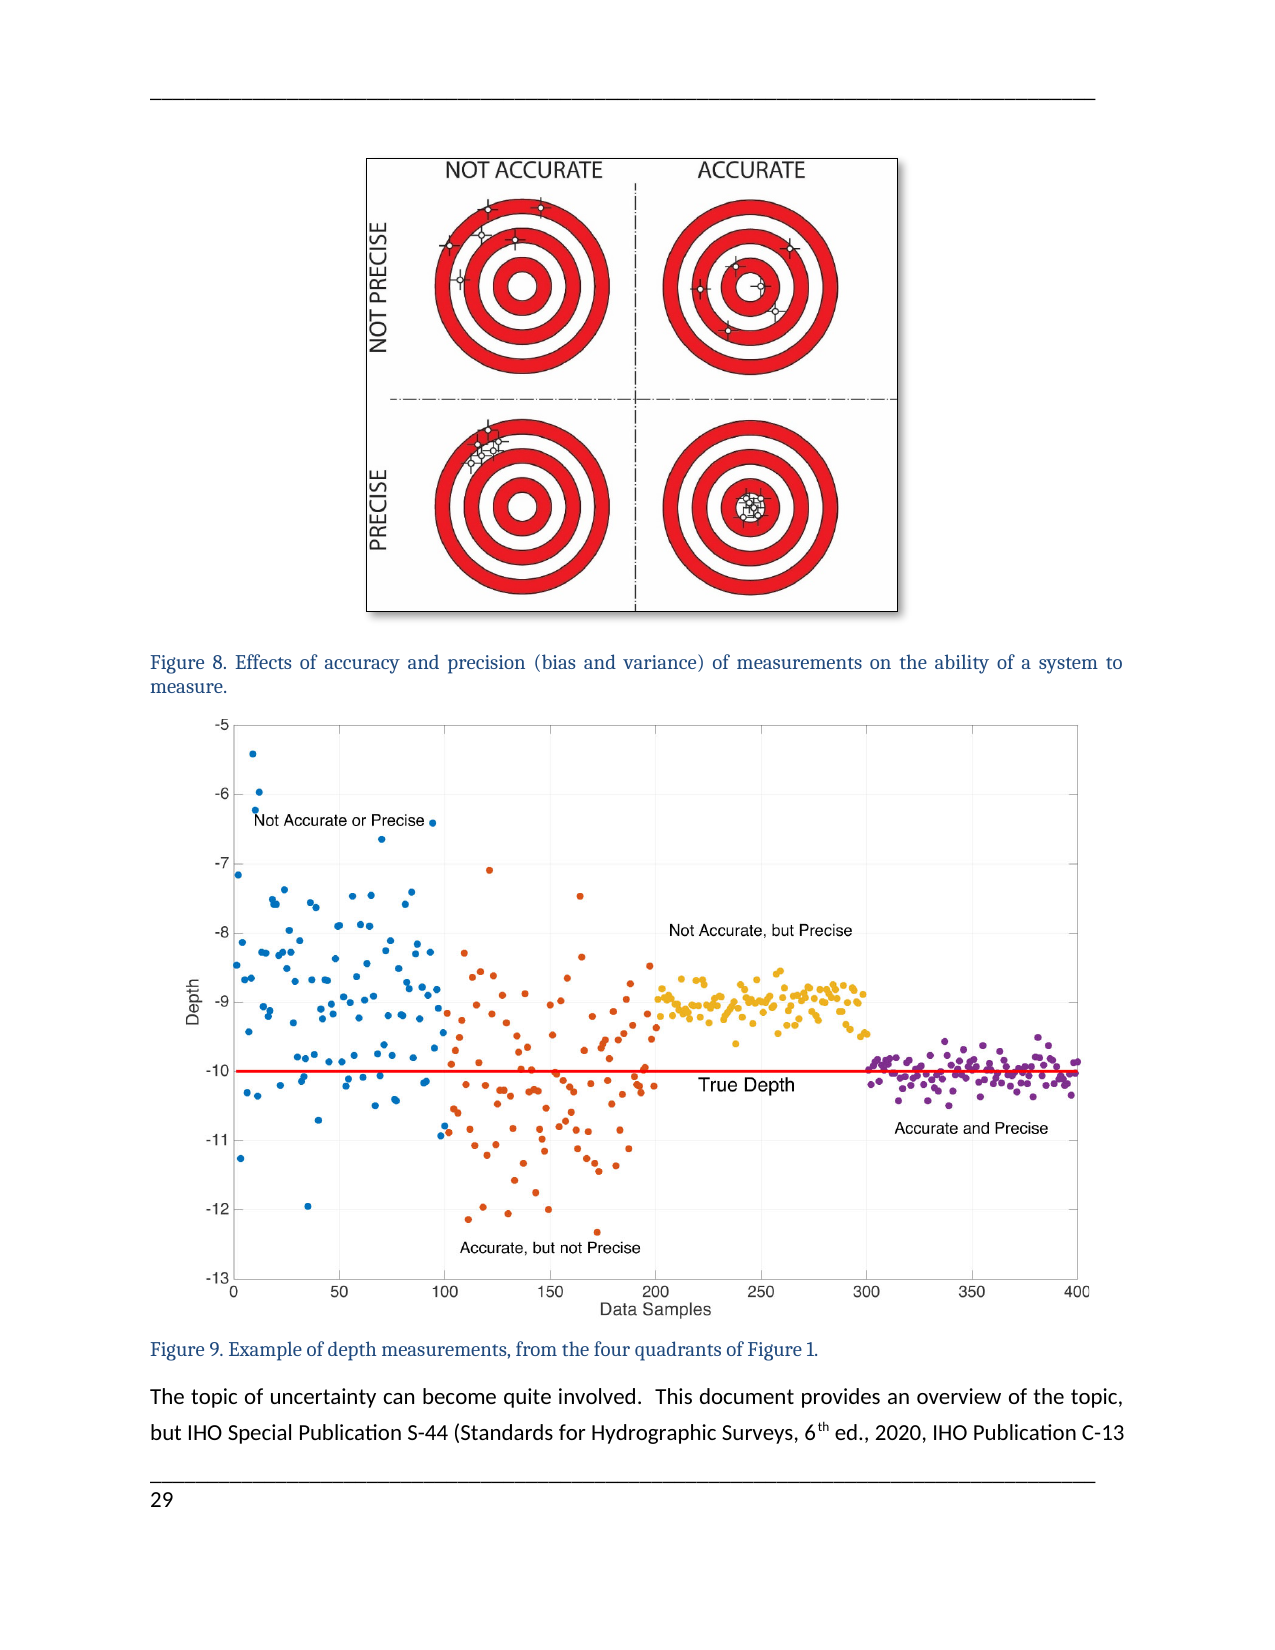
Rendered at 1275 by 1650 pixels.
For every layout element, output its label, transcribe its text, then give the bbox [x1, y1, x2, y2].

text Figure 8. Effects of accuracy and precision (bias and variance) of measurements on the ability of a system to measure. [150, 650, 1125, 698]
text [150, 1382, 1125, 1446]
picture [185, 719, 1090, 1319]
picture [367, 159, 897, 611]
text Figure 9. Example of depth measurements, from the four quadrants of Figure 1. [150, 1337, 1125, 1361]
